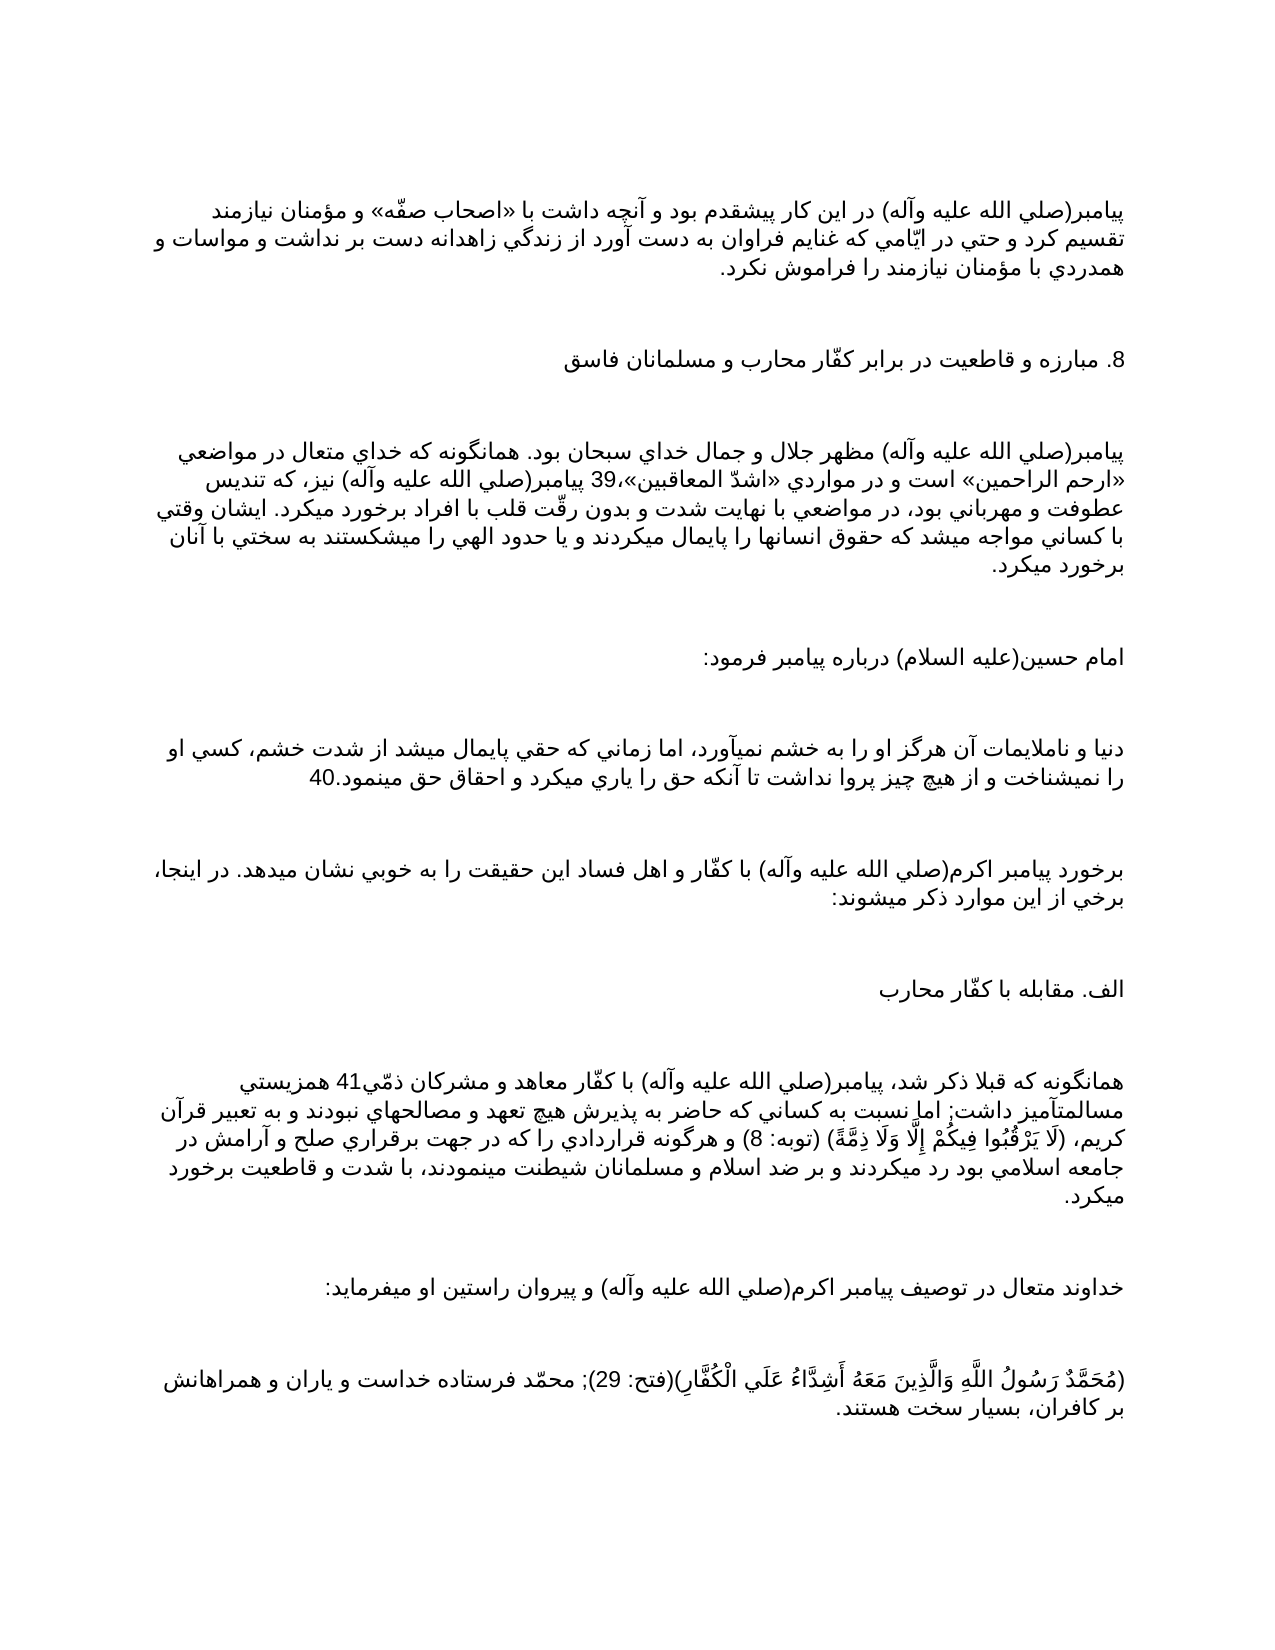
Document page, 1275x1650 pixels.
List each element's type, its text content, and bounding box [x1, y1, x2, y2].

text خداوند متعال در توصيف پيامبر اكرم(صلي الله عليه وآله) و پيروان راستين او ميفرمايد: [150, 1274, 1125, 1300]
text 8. مبارزه و قاطعيت در برابر كفّار محارب و مسلمانان فاسق [150, 346, 1125, 372]
text همانگونه كه قبلا ذكر شد، پيامبر(صلي الله عليه وآله) با كفّار معاهد و مشركان ذمّي41 همزيستي مسالمتآميز داشت; اما نسبت به كساني كه حاضر به پذيرش هيچ تعهد و مصالحهاي نبودند و به تعبير قرآن كريم، (لَا يَرْقُبُوا فِيكُمْ إِلَّا وَلَا ذِمَّةً) (توبه: 8) و هرگونه قراردادي را كه در جهت برقراري صلح و آرامش در جامعه اسلامي بود رد ميكردند و بر ضد اسلام و مسلمانان شيطنت مينمودند، با شدت و قاطعيت برخورد ميكرد. [150, 1068, 1125, 1208]
text الف. مقابله با كفّار محارب [150, 976, 1125, 1003]
text دنيا و ناملايمات آن هرگز او را به خشم نميآورد، اما زماني كه حقي پايمال ميشد از شدت خشم، كسي او را نميشناخت و از هيچ چيز پروا نداشت تا آنكه حق را ياري ميكرد و احقاق حق مينمود.40 [150, 735, 1125, 790]
text پيامبر(صلي الله عليه وآله) در اين كار پيشقدم بود و آنچه داشت با «اصحاب صفّه» و مؤمنان نيازمند تقسيم كرد و حتي در ايّامي كه غنايم فراوان به دست آورد از زندگي زاهدانه دست بر نداشت و مواسات و همدردي با مؤمنان نيازمند را فراموش نكرد. [150, 197, 1125, 280]
text پيامبر(صلي الله عليه وآله) مظهر جلال و جمال خداي سبحان بود. همانگونه كه خداي متعال در مواضعي «ارحم الراحمين» است و در مواردي «اشدّ المعاقبين»،39 پيامبر(صلي الله عليه وآله) نيز، كه تنديس عطوفت و مهرباني بود، در مواضعي با نهايت شدت و بدون رقّت قلب با افراد برخورد ميكرد. ايشان وقتي با كساني مواجه ميشد كه حقوق انسانها را پايمال ميكردند و يا حدود الهي را ميشكستند به سختي با آنان برخورد ميكرد. [150, 438, 1125, 578]
text امام حسين(عليه السلام) درباره پيامبر فرمود: [150, 643, 1125, 670]
text برخورد پيامبر اكرم(صلي الله عليه وآله) با كفّار و اهل فساد اين حقيقت را به خوبي نشان ميدهد. در اينجا، برخي از اين موارد ذكر ميشوند: [150, 856, 1125, 911]
text (مُحَمَّدٌ رَسُولُ اللَّهِ وَالَّذِينَ مَعَهُ أَشِدَّاءُ عَلَي الْكُفَّارِ)(فتح: 29); محمّد فرستاده خداست و ياران و همراهانش بر كافران، بسيار سخت هستند. [150, 1366, 1125, 1421]
